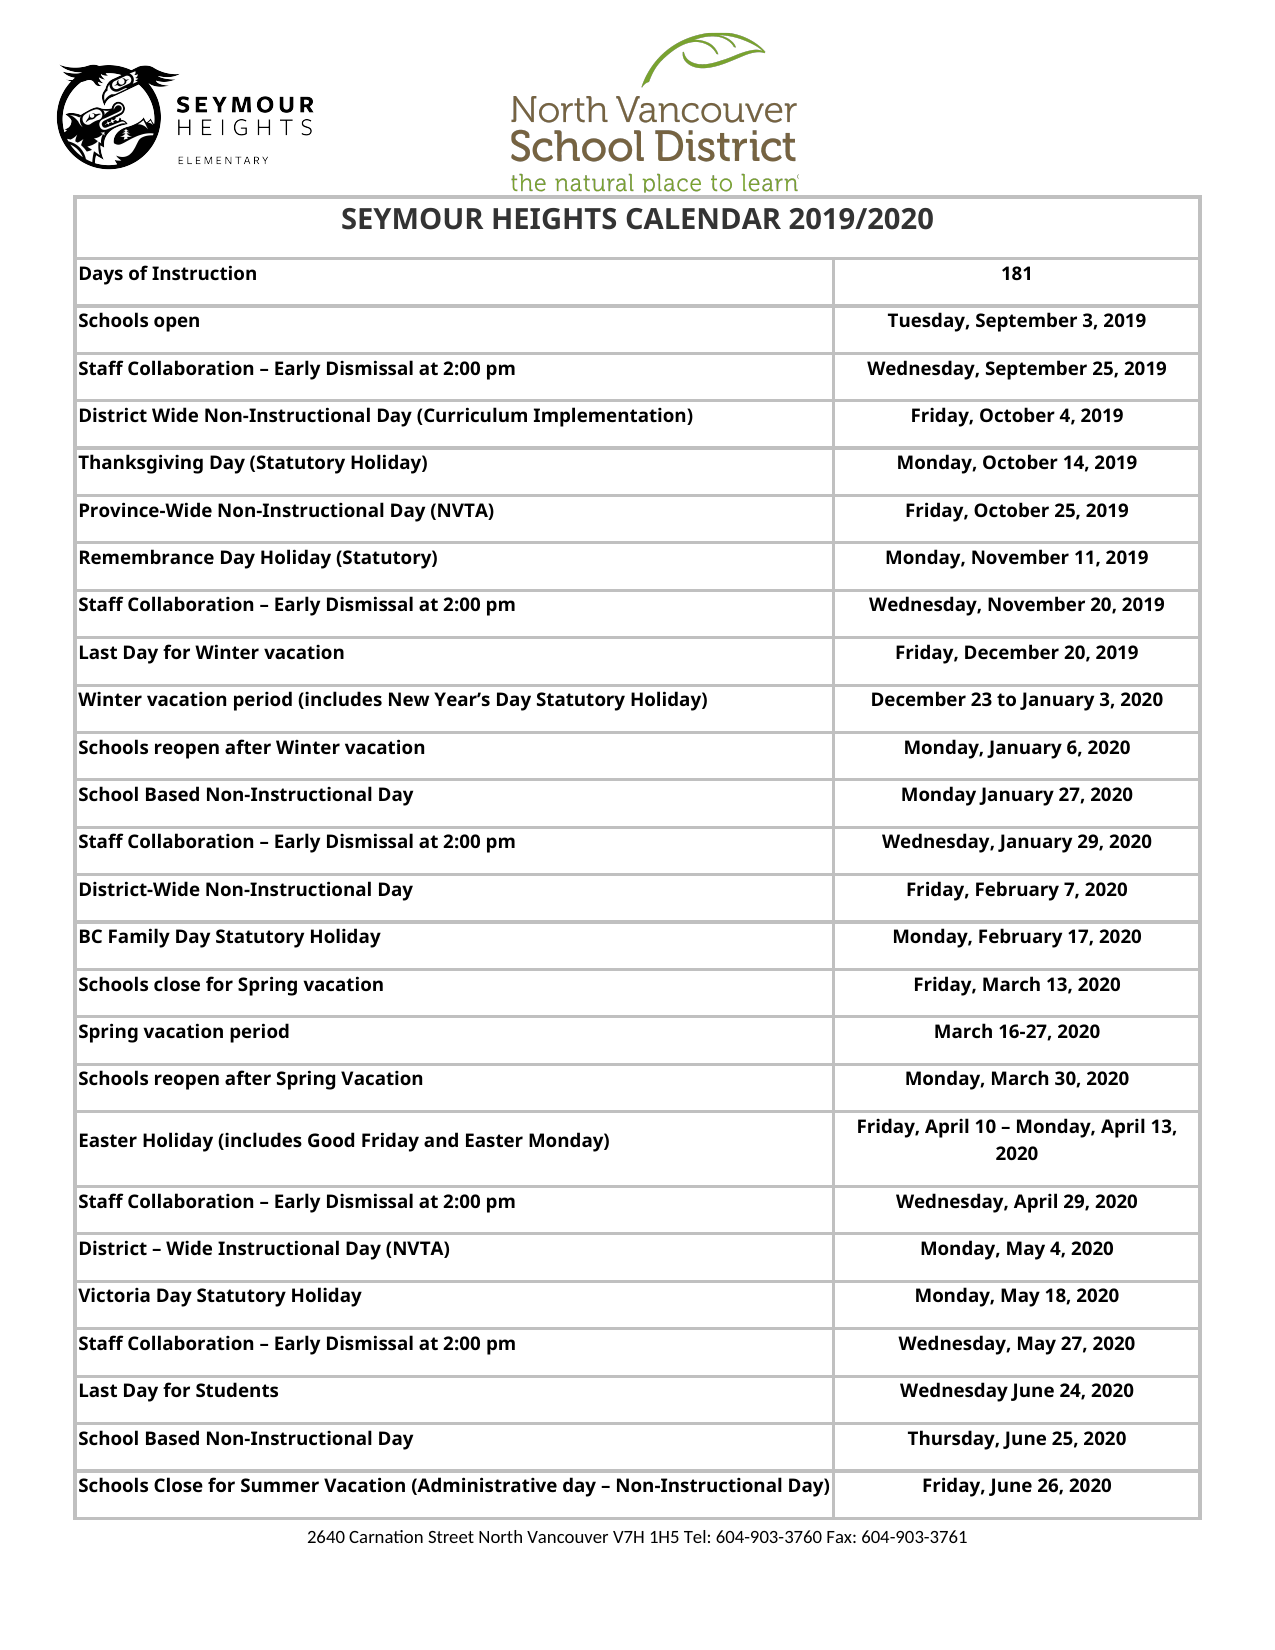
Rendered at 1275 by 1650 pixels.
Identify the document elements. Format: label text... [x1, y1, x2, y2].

table_cell Thursday, June 25, 2020 [835, 1425, 1198, 1469]
table_cell Province-Wide Non-Instructional Day (NVTA) [77, 497, 832, 541]
table_cell Days of Instruction [77, 260, 832, 304]
table_cell 181 [835, 260, 1198, 304]
table_cell December 23 to January 3, 2020 [835, 687, 1198, 731]
table_cell BC Family Day Statutory Holiday [77, 924, 832, 968]
picture [15, 0, 338, 249]
table_cell Wednesday, April 29, 2020 [835, 1188, 1198, 1232]
table_cell Easter Holiday (includes Good Friday and Easter Monday) [77, 1113, 832, 1185]
table_cell Wednesday, January 29, 2020 [835, 829, 1198, 873]
table_cell Friday, October 4, 2019 [835, 402, 1198, 446]
table_cell Victoria Day Statutory Holiday [77, 1283, 832, 1327]
table_cell Last Day for Winter vacation [77, 639, 832, 683]
table_cell Monday, May 18, 2020 [835, 1283, 1198, 1327]
table_cell Monday January 27, 2020 [835, 781, 1198, 826]
table_cell District-Wide Non-Instructional Day [77, 876, 832, 920]
table_cell Schools open [77, 308, 832, 352]
table_cell School Based Non-Instructional Day [77, 1425, 832, 1469]
table_cell Friday, February 7, 2020 [835, 876, 1198, 920]
table_cell Monday, March 30, 2020 [835, 1066, 1198, 1110]
table_cell Monday, January 6, 2020 [835, 734, 1198, 778]
table_cell District – Wide Instructional Day (NVTA) [77, 1235, 832, 1280]
table_cell Friday, April 10 – Monday, April 13, 2020 [835, 1113, 1198, 1185]
picture [511, 32, 798, 193]
table_header SEYMOUR HEIGHTS CALENDAR 2019/2020 [77, 199, 1198, 257]
table_cell Thanksgiving Day (Statutory Holiday) [77, 450, 832, 494]
table_cell Staff Collaboration – Early Dismissal at 2:00 pm [77, 355, 832, 399]
table_cell Spring vacation period [77, 1018, 832, 1063]
table_cell Winter vacation period (includes New Year’s Day Statutory Holiday) [77, 687, 832, 731]
table_cell Wednesday June 24, 2020 [835, 1378, 1198, 1422]
table_cell Staff Collaboration – Early Dismissal at 2:00 pm [77, 829, 832, 873]
table_cell Remembrance Day Holiday (Statutory) [77, 544, 832, 589]
table_cell Friday, March 13, 2020 [835, 971, 1198, 1015]
table_cell March 16-27, 2020 [835, 1018, 1198, 1063]
table_cell Monday, May 4, 2020 [835, 1235, 1198, 1280]
table_cell Schools reopen after Winter vacation [77, 734, 832, 778]
table_cell Schools close for Spring vacation [77, 971, 832, 1015]
table_cell Friday, June 26, 2020 [835, 1473, 1198, 1517]
table_cell Staff Collaboration – Early Dismissal at 2:00 pm [77, 1330, 832, 1374]
table_cell School Based Non-Instructional Day [77, 781, 832, 826]
table_cell Friday, December 20, 2019 [835, 639, 1198, 683]
table_cell Staff Collaboration – Early Dismissal at 2:00 pm [77, 592, 832, 636]
table_cell Tuesday, September 3, 2019 [835, 308, 1198, 352]
table_cell Monday, October 14, 2019 [835, 450, 1198, 494]
table_cell Last Day for Students [77, 1378, 832, 1422]
table_cell Monday, February 17, 2020 [835, 924, 1198, 968]
table_cell District Wide Non-Instructional Day (Curriculum Implementation) [77, 402, 832, 446]
table_cell Wednesday, September 25, 2019 [835, 355, 1198, 399]
table_cell Schools reopen after Spring Vacation [77, 1066, 832, 1110]
table_cell Monday, November 11, 2019 [835, 544, 1198, 589]
table_cell Wednesday, May 27, 2020 [835, 1330, 1198, 1374]
table_cell Friday, October 25, 2019 [835, 497, 1198, 541]
table_cell Staff Collaboration – Early Dismissal at 2:00 pm [77, 1188, 832, 1232]
table_cell Wednesday, November 20, 2019 [835, 592, 1198, 636]
table_cell Schools Close for Summer Vacation (Administrative day – Non-Instructional Day) [77, 1473, 832, 1517]
